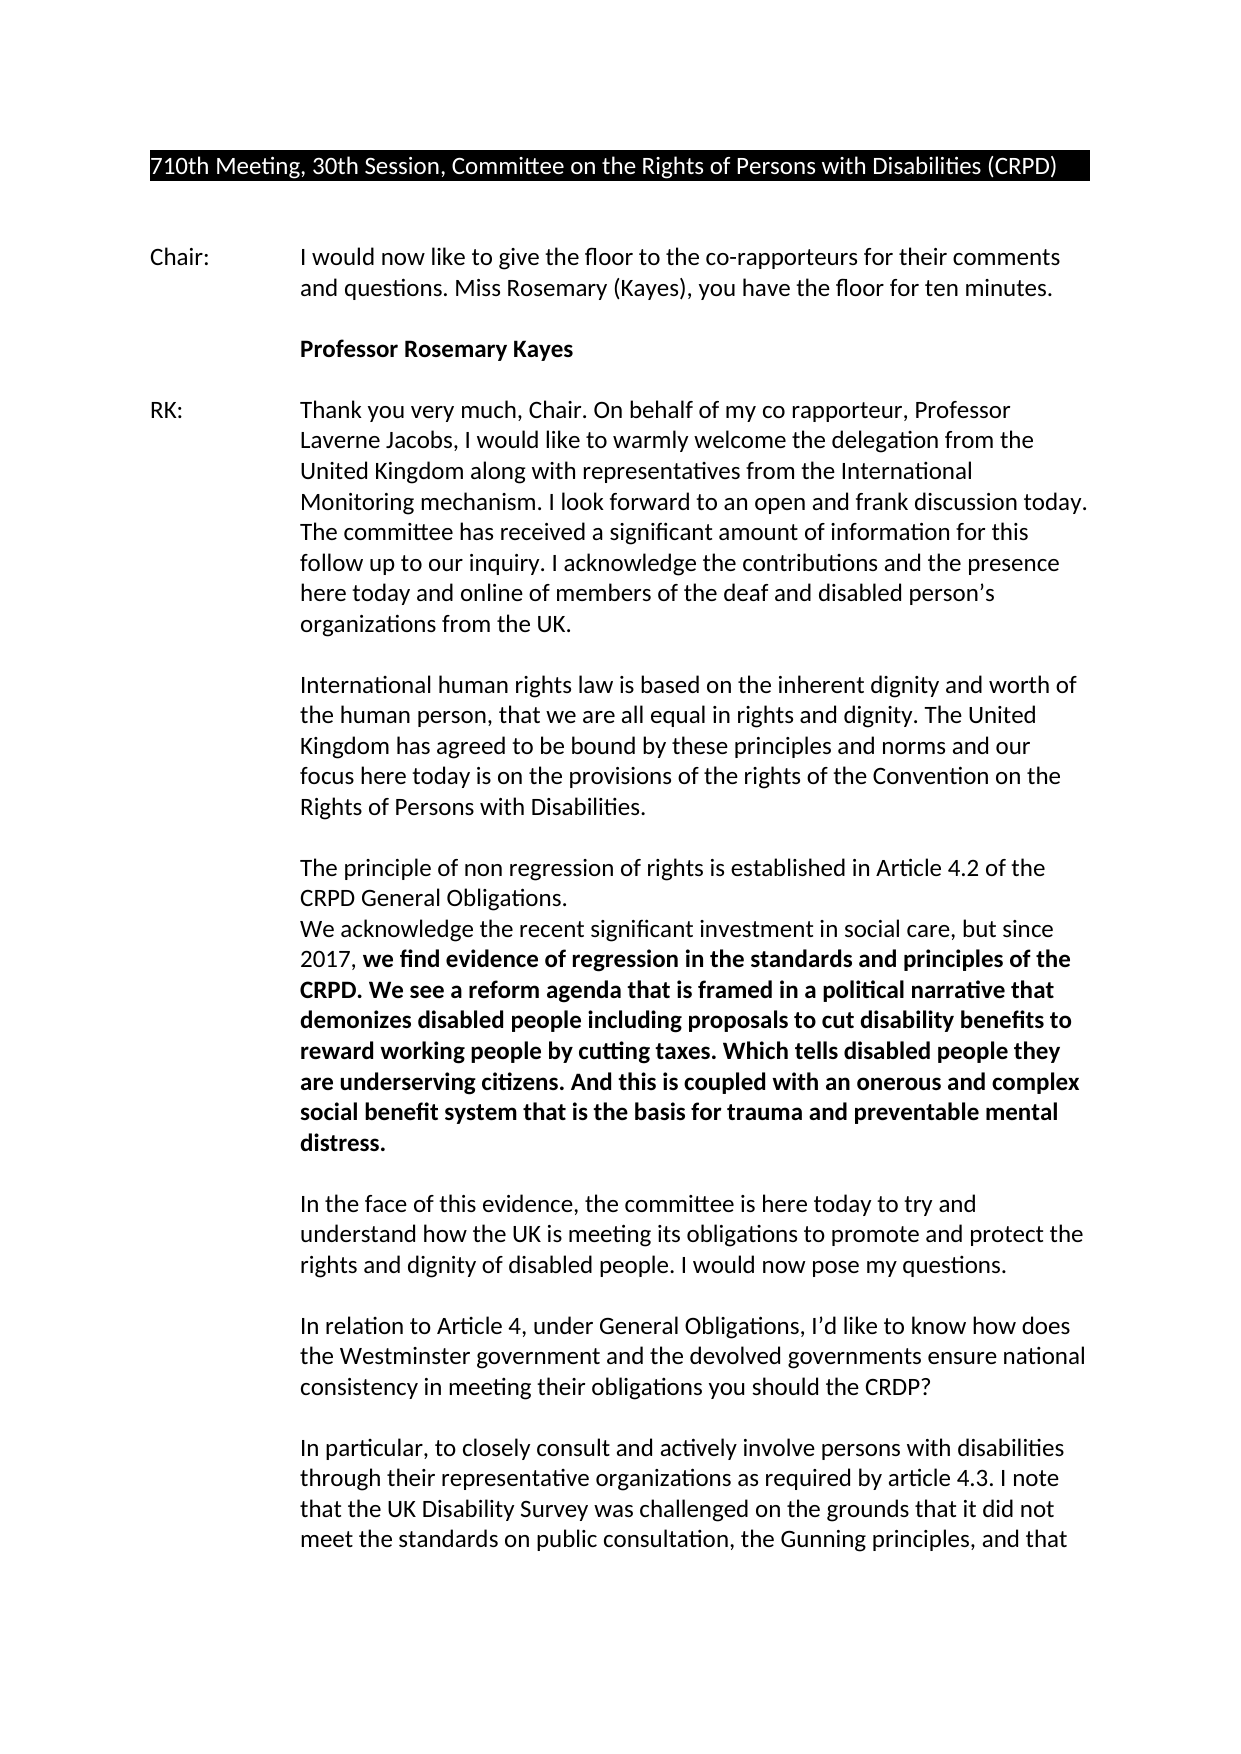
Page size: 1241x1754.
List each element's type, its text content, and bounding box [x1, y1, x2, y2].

text RK: Thank you very much, Chair. On behalf of my co rapporteur, Professor Laverne Jacobs, I would like to warmly welcome the delegation from the United Kingdom along with representatives from the International Monitoring mechanism. I look forward to an open and frank discussion today. The committee has received a significant amount of information for this follow up to our inquiry. I acknowledge the contributions and the presence here today and online of members of the deaf and disabled person’s organizations from the UK. [150, 394, 1090, 638]
text 710th Meeting, 30th Session, Committee on the Rights of Persons with Disabilities (CRPD) [150, 150, 1090, 181]
text Chair: I would now like to give the floor to the co-rapporteurs for their comments and questions. Miss Rosemary (Kayes), you have the floor for ten minutes. [150, 242, 1090, 303]
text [300, 1432, 1090, 1554]
text International human rights law is based on the inherent dignity and worth of the human person, that we are all equal in rights and dignity. The United Kingdom has agreed to be bound by these principles and norms and our focus here today is on the provisions of the rights of the Convention on the Rights of Persons with Disabilities. [300, 669, 1090, 821]
text The principle of non regression of rights is established in Article 4.2 of the CRPD General Obligations. [300, 852, 1090, 913]
text Professor Rosemary Kayes [150, 333, 1090, 364]
text We acknowledge the recent significant investment in social care, but since 2017, we find evidence of regression in the standards and principles of the CRPD. We see a reform agenda that is framed in a political narrative that demonizes disabled people including proposals to cut disability benefits to reward working people by cutting taxes. Which tells disabled people they are underserving citizens. And this is coupled with an onerous and complex social benefit system that is the basis for trauma and preventable mental distress. [300, 913, 1090, 1157]
text In relation to Article 4, under General Obligations, I’d like to know how does the Westminster government and the devolved governments ensure national consistency in meeting their obligations you should the CRDP? [300, 1310, 1090, 1401]
text In the face of this evidence, the committee is here today to try and understand how the UK is meeting its obligations to promote and protect the rights and dignity of disabled people. I would now pose my questions. [300, 1188, 1090, 1279]
